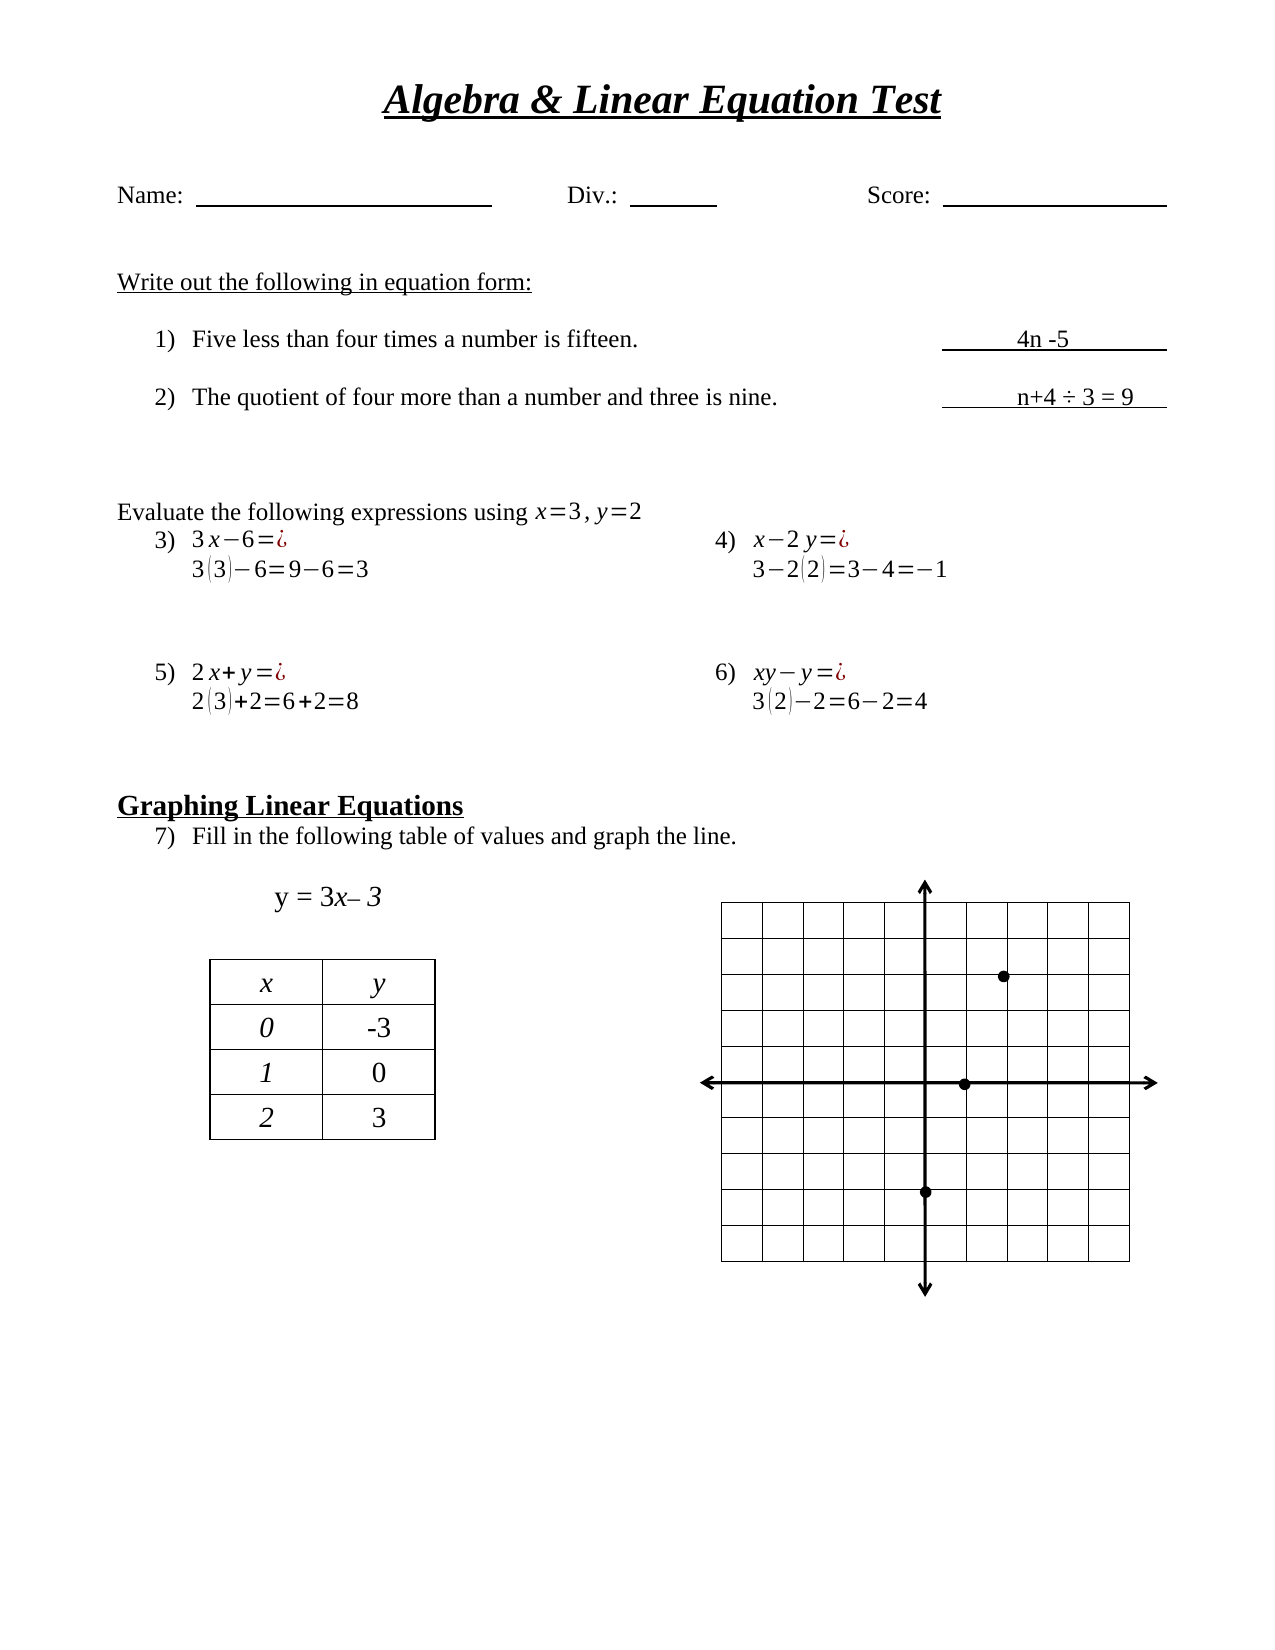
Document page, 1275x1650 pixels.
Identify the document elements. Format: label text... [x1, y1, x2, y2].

table_cell [967, 1118, 1007, 1153]
table_cell [666, 658, 1227, 788]
table_cell [844, 1083, 884, 1117]
table_cell [885, 1226, 925, 1261]
table_cell [763, 1154, 803, 1189]
table_cell [804, 1154, 843, 1189]
table_cell [926, 1154, 966, 1189]
table_cell [1089, 975, 1129, 1010]
table_cell [844, 1190, 884, 1225]
table_cell [885, 1154, 925, 1189]
text Name: Div.: Score: [117, 180, 1208, 209]
table_cell [967, 939, 1007, 974]
table_cell [885, 1083, 925, 1117]
table_cell [1048, 1226, 1088, 1261]
table_cell [804, 1118, 843, 1153]
table_cell [722, 939, 762, 974]
text Write out the following in equation form: [117, 267, 1208, 295]
table_cell [926, 975, 966, 1010]
table_cell [1089, 1190, 1129, 1225]
table_cell 3 [323, 1095, 434, 1139]
subtitle Graphing Linear Equations [117, 788, 1208, 821]
table_cell [967, 1083, 1007, 1117]
table_cell [1089, 1047, 1129, 1081]
table_cell [844, 1011, 884, 1046]
table_cell [722, 1047, 762, 1081]
table_cell 0 [323, 1050, 434, 1094]
table_cell [722, 975, 762, 1010]
table_cell [885, 975, 925, 1010]
table_cell 2 [211, 1095, 322, 1139]
table_cell [804, 1190, 843, 1225]
table_header [804, 903, 843, 938]
table_cell [1048, 1118, 1088, 1153]
table_cell [1008, 1047, 1047, 1081]
table_cell [1048, 1083, 1088, 1117]
table_cell [763, 1118, 803, 1153]
table_cell [967, 1154, 1007, 1189]
table_cell [1008, 975, 1047, 1010]
list Fill in the following table of values and graph the line. [154, 821, 1208, 850]
table_cell [885, 1047, 925, 1081]
table_cell [804, 1011, 843, 1046]
table_header [1048, 903, 1088, 938]
table_header [844, 903, 884, 938]
table_header [666, 525, 1227, 657]
table_cell [804, 1047, 843, 1081]
table_cell [722, 1190, 762, 1225]
table_cell [1089, 1083, 1129, 1117]
table_cell [926, 1011, 966, 1046]
table_header [926, 903, 966, 938]
list Five less than four times a number is fifteen. 4n -5 [154, 324, 1208, 353]
table_cell [885, 939, 925, 974]
table_cell [967, 975, 1007, 1010]
table_cell -3 [323, 1005, 434, 1049]
table_cell [885, 1118, 925, 1153]
table_header x [211, 960, 322, 1004]
table_cell [844, 1226, 884, 1261]
table_cell [804, 975, 843, 1010]
table_cell [1008, 1226, 1047, 1261]
table_header [763, 903, 803, 938]
text y = 3x– 3 [267, 879, 924, 912]
table_cell [1008, 1011, 1047, 1046]
table_cell [763, 975, 803, 1010]
table_cell [1089, 1154, 1129, 1189]
table_header [722, 903, 762, 938]
table_cell [722, 1118, 762, 1153]
table_cell [722, 1083, 762, 1117]
table_cell 0 [211, 1005, 322, 1049]
text Evaluate the following expressions using [117, 497, 1208, 525]
table_cell [763, 939, 803, 974]
table_cell [1048, 939, 1088, 974]
table_header [967, 903, 1007, 938]
table_cell [885, 1011, 925, 1046]
table_cell [722, 1011, 762, 1046]
table_header [106, 525, 666, 657]
table_cell [844, 1047, 884, 1081]
table_cell [763, 1226, 803, 1261]
table_cell [1089, 1118, 1129, 1153]
table_cell [1008, 1118, 1047, 1153]
table_cell [926, 1083, 966, 1117]
table_cell [967, 1011, 1007, 1046]
table_cell [1008, 1190, 1047, 1225]
table_header y [323, 960, 434, 1004]
table_cell [885, 1190, 925, 1225]
table_cell [967, 1190, 1007, 1225]
table_cell [763, 1190, 803, 1225]
text y = 3x– 3 [926, 879, 1208, 912]
table_cell [926, 939, 966, 974]
table_cell [1048, 1011, 1088, 1046]
table_cell [763, 1011, 803, 1046]
table_cell [967, 1047, 1007, 1081]
table_cell [1089, 939, 1129, 974]
table_cell [1048, 1190, 1088, 1225]
table_cell [926, 1226, 966, 1261]
table_cell [763, 1047, 803, 1081]
table_cell [1048, 975, 1088, 1010]
table_cell [844, 939, 884, 974]
list The quotient of four more than a number and three is nine. n+4 ÷ 3 = 9 [154, 382, 1208, 410]
table_cell [804, 1226, 843, 1261]
table_cell [967, 1226, 1007, 1261]
table_cell [844, 975, 884, 1010]
table_header [1089, 903, 1129, 938]
table_cell [804, 939, 843, 974]
table_cell [1048, 1154, 1088, 1189]
subtitle Algebra & Linear Equation Test [117, 75, 1208, 123]
table_cell [804, 1083, 843, 1117]
table_header [1008, 903, 1047, 938]
table_cell [1008, 1083, 1047, 1117]
table_cell [926, 1047, 966, 1081]
table_cell [1008, 939, 1047, 974]
table_cell [1089, 1226, 1129, 1261]
table_cell [844, 1118, 884, 1153]
table_cell [722, 1154, 762, 1189]
table_cell [926, 1190, 966, 1225]
table_cell [722, 1226, 762, 1261]
table_cell [1089, 1011, 1129, 1046]
table_cell [844, 1154, 884, 1189]
table_cell [763, 1083, 803, 1117]
table_cell [106, 658, 666, 788]
table_cell [1008, 1154, 1047, 1189]
table_cell [1048, 1047, 1088, 1081]
table_header [885, 903, 925, 938]
table_cell 1 [211, 1050, 322, 1094]
table_cell [926, 1118, 966, 1153]
